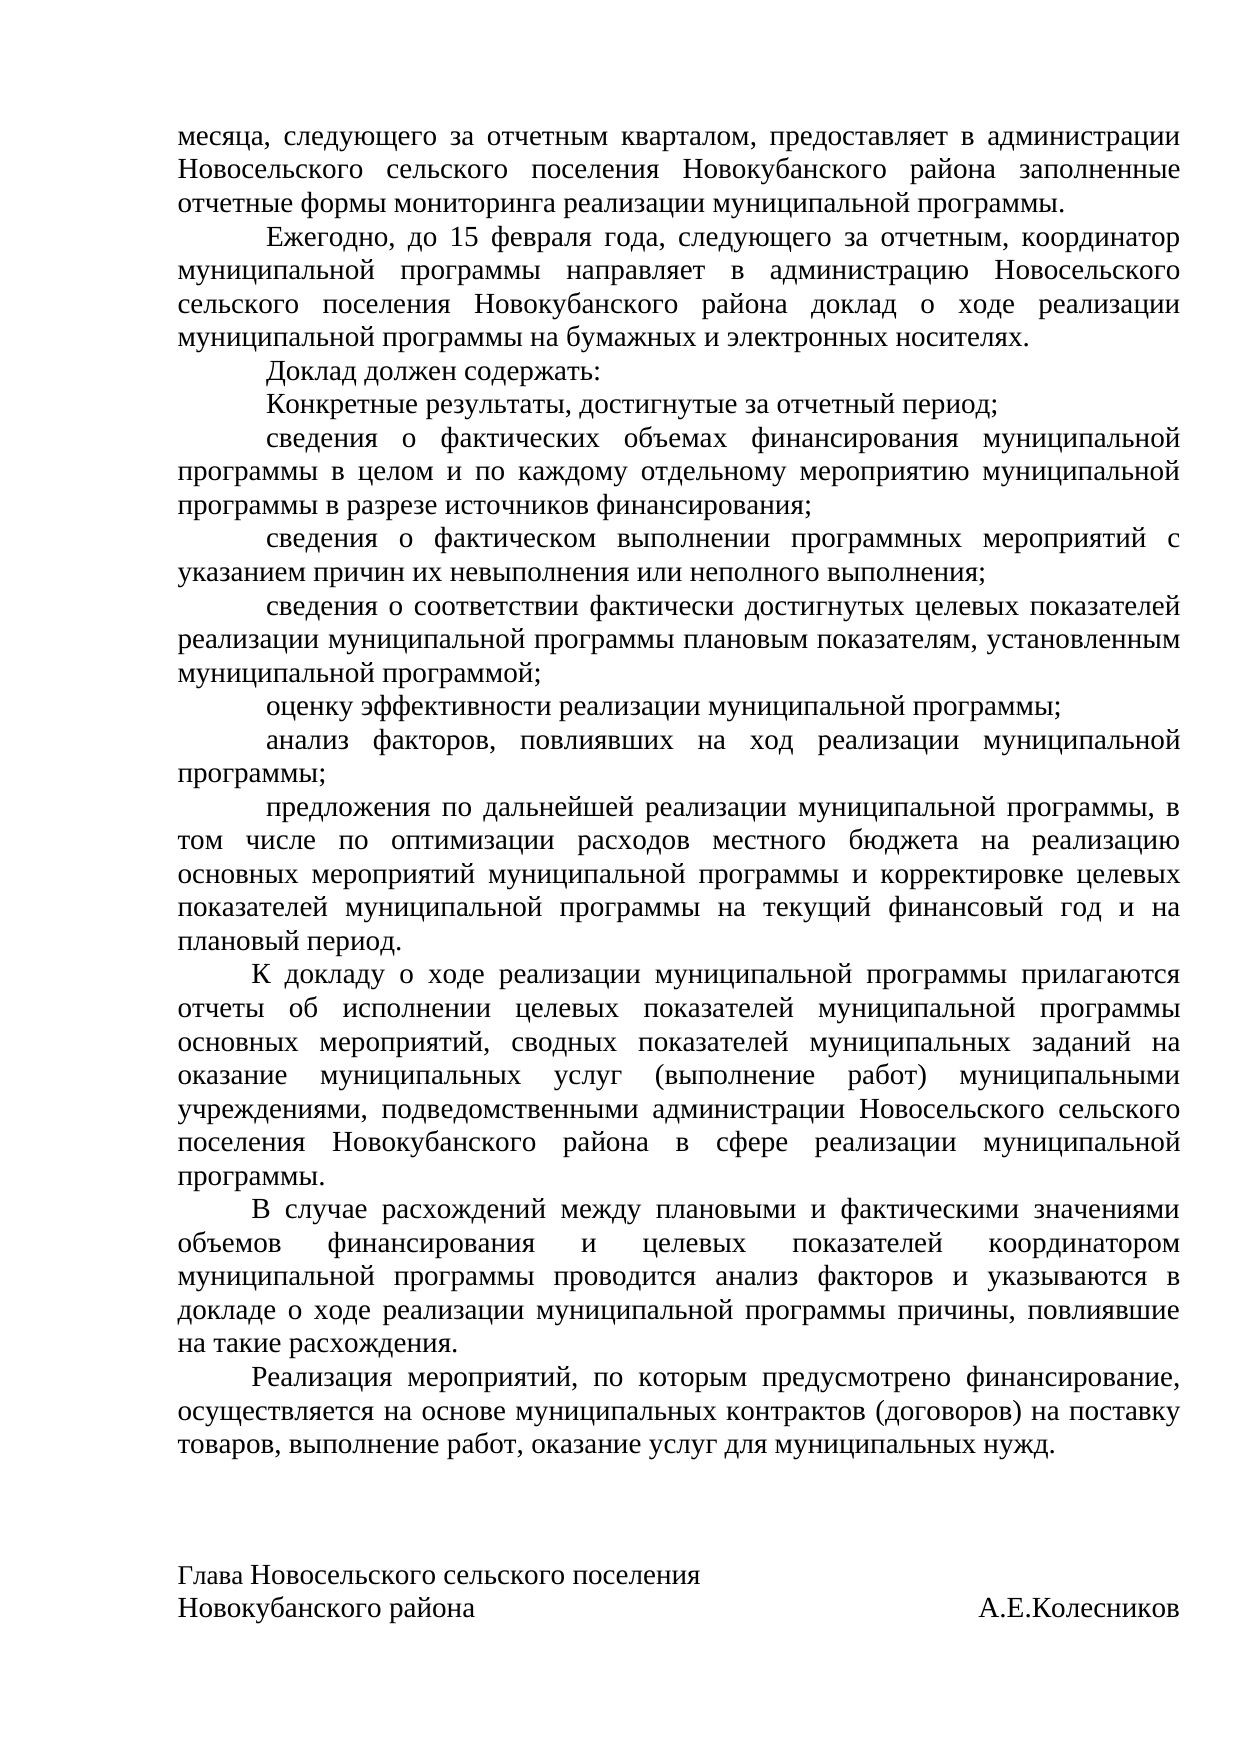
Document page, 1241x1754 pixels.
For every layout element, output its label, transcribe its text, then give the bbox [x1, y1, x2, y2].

text Доклад должен содержать: [177, 353, 1181, 386]
text анализ факторов, повлиявших на ход реализации муниципальной программы; [177, 722, 1181, 789]
text В случае расхождений между плановыми и фактическими значениями объемов финансирования и целевых показателей координатором муниципальной программы проводится анализ факторов и указываются в докладе о ходе реализации муниципальной программы причины, повлиявшие на такие расхождения. [177, 1191, 1181, 1359]
text оценку эффективности реализации муниципальной программы; [177, 688, 1181, 722]
text предложения по дальнейшей реализации муниципальной программы, в том числе по оптимизации расходов местного бюджета на реализацию основных мероприятий муниципальной программы и корректировке целевых показателей муниципальной программы на текущий финансовый год и на плановый период. [177, 789, 1181, 957]
text Реализация мероприятий, по которым предусмотрено финансирование, осуществляется на основе муниципальных контрактов (договоров) на поставку товаров, выполнение работ, оказание услуг для муниципальных нужд. [177, 1359, 1181, 1460]
text Ежегодно, до 15 февраля года, следующего за отчетным, координатор муниципальной программы направляет в администрацию Новосельского сельского поселения Новокубанского района доклад о ходе реализации муниципальной программы на бумажных и электронных носителях. [177, 219, 1181, 353]
text Конкретные результаты, достигнутые за отчетный период; [177, 386, 1181, 420]
text сведения о фактических объемах финансирования муниципальной программы в целом и по каждому отдельному мероприятию муниципальной программы в разрезе источников финансирования; [177, 420, 1181, 521]
text Глава Новосельского сельского поселения [177, 1560, 1181, 1591]
text сведения о фактическом выполнении программных мероприятий с указанием причин их невыполнения или неполного выполнения; [177, 521, 1181, 588]
text Новокубанского района А.Е.Колесников [177, 1591, 1181, 1624]
text сведения о соответствии фактически достигнутых целевых показателей реализации муниципальной программы плановым показателям, установленным муниципальной программой; [177, 588, 1181, 688]
text К докладу о ходе реализации муниципальной программы прилагаются отчеты об исполнении целевых показателей муниципальной программы основных мероприятий, сводных показателей муниципальных заданий на оказание муниципальных услуг (выполнение работ) муниципальными учреждениями, подведомственными администрации Новосельского сельского поселения Новокубанского района в сфере реализации муниципальной программы. [177, 957, 1181, 1191]
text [177, 118, 1181, 219]
